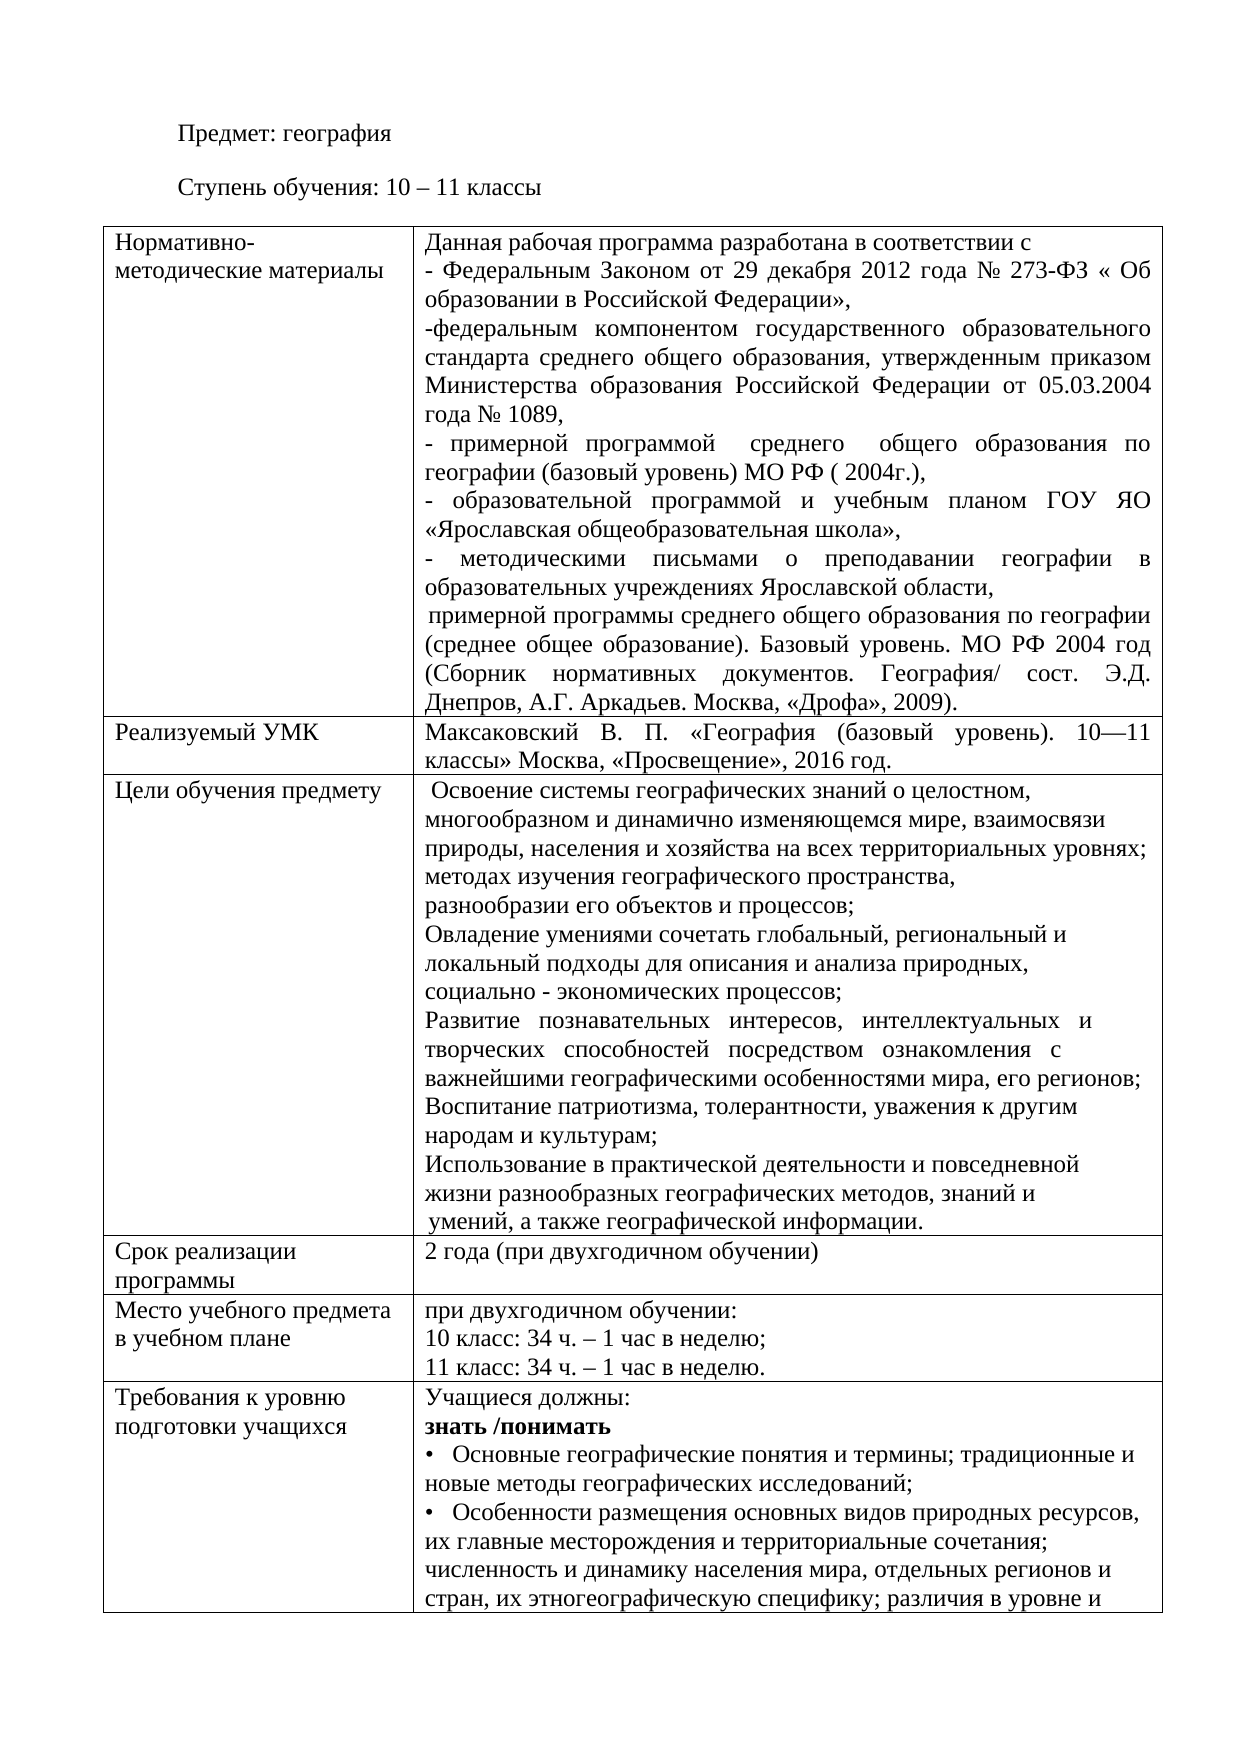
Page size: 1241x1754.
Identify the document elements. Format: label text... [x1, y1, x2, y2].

text Ступень обучения: 10 – 11 классы [177, 172, 1152, 201]
text Предмет: география [177, 118, 1152, 147]
table_cell Реализуемый УМК [104, 717, 413, 774]
table_cell 2 года (при двухгодичном обучении) [414, 1236, 1162, 1294]
table_cell Максаковский В. П. «География (базовый уровень). 10—11 классы» Москва, «Просвещение», 2016 год. [414, 717, 1162, 774]
table_cell Срок реализации программы [104, 1236, 413, 1294]
table_cell при двухгодичном обучении: 10 класс: 34 ч. – 1 час в неделю; 11 класс: 34 ч. – 1 час в неделю. [414, 1295, 1162, 1381]
table_cell Освоение системы географических знаний о целостном, многообразном и динамично изменяющемся мире, взаимосвязи природы, населения и хозяйства на всех территориальных уровнях; методах изучения географического пространства, разнообразии его объектов и процессов; Овладение умениями сочетать глобальный, региональный и локальный подходы для описания и анализа природных, социально - экономических процессов; Развитие познавательных интересов, интеллектуальных и творческих способностей посредством ознакомления с важнейшими географическими особенностями мира, его регионов; Воспитание патриотизма, толерантности, уважения к другим народам и культурам; Использование в практической деятельности и повседневной жизни разнообразных географических методов, знаний и умений, а также географической информации. [414, 775, 1162, 1235]
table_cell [104, 1382, 413, 1612]
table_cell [414, 1382, 1162, 1612]
table_header Нормативно-методические материалы [104, 227, 413, 716]
table_cell Место учебного предмета в учебном плане [104, 1295, 413, 1381]
table_cell Цели обучения предмету [104, 775, 413, 1235]
table_header Данная рабочая программа разработана в соответствии с - Федеральным Законом от 29 декабря 2012 года № 273-ФЗ « Об образовании в Российской Федерации», -федеральным компонентом государственного образовательного стандарта среднего общего образования, утвержденным приказом Министерства образования Российской Федерации от 05.03.2004 года № 1089, - примерной программой среднего общего образования по географии (базовый уровень) МО РФ ( 2004г.), - образовательной программой и учебным планом ГОУ ЯО «Ярославская общеобразовательная школа», - методическими письмами о преподавании географии в образовательных учреждениях Ярославской области, примерной программы среднего общего образования по географии (среднее общее образование). Базовый уровень. МО РФ 2004 год (Сборник нормативных документов. География/ сост. Э.Д. Днепров, А.Г. Аркадьев. Москва, «Дрофа», 2009). [414, 227, 1162, 716]
